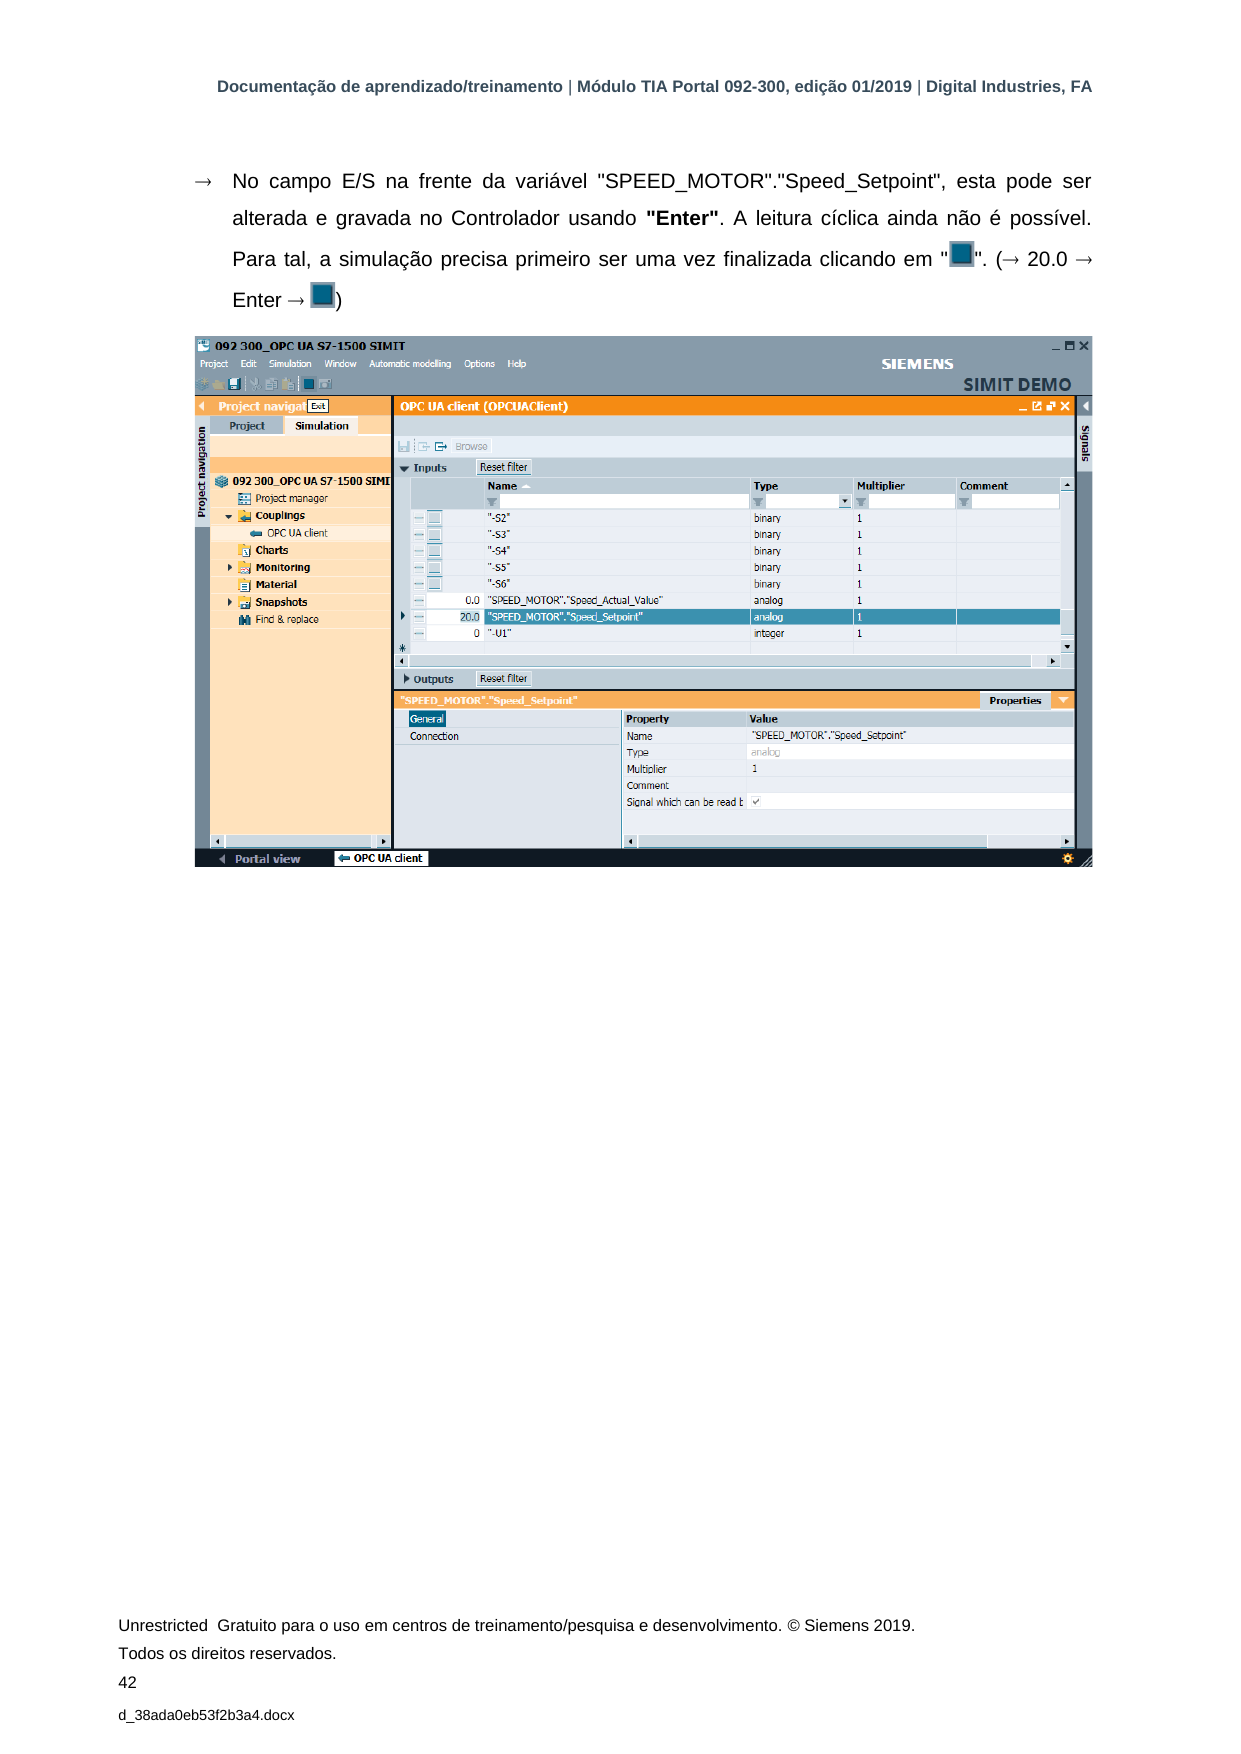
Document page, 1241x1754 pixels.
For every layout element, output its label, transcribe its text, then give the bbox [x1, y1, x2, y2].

picture [949, 241, 975, 267]
picture [310, 282, 336, 308]
picture [194, 336, 1093, 867]
text No campo E/S na frente da variável "SPEED_MOTOR"."Speed_Setpoint", esta pode ser alterada e gravada no Controlador usando "Enter". A leitura cíclica ainda não é possível. Para tal, a simulação precisa primeiro ser uma vez finalizada clicando em "". ( 20.0 Enter ) [195, 169, 1092, 312]
